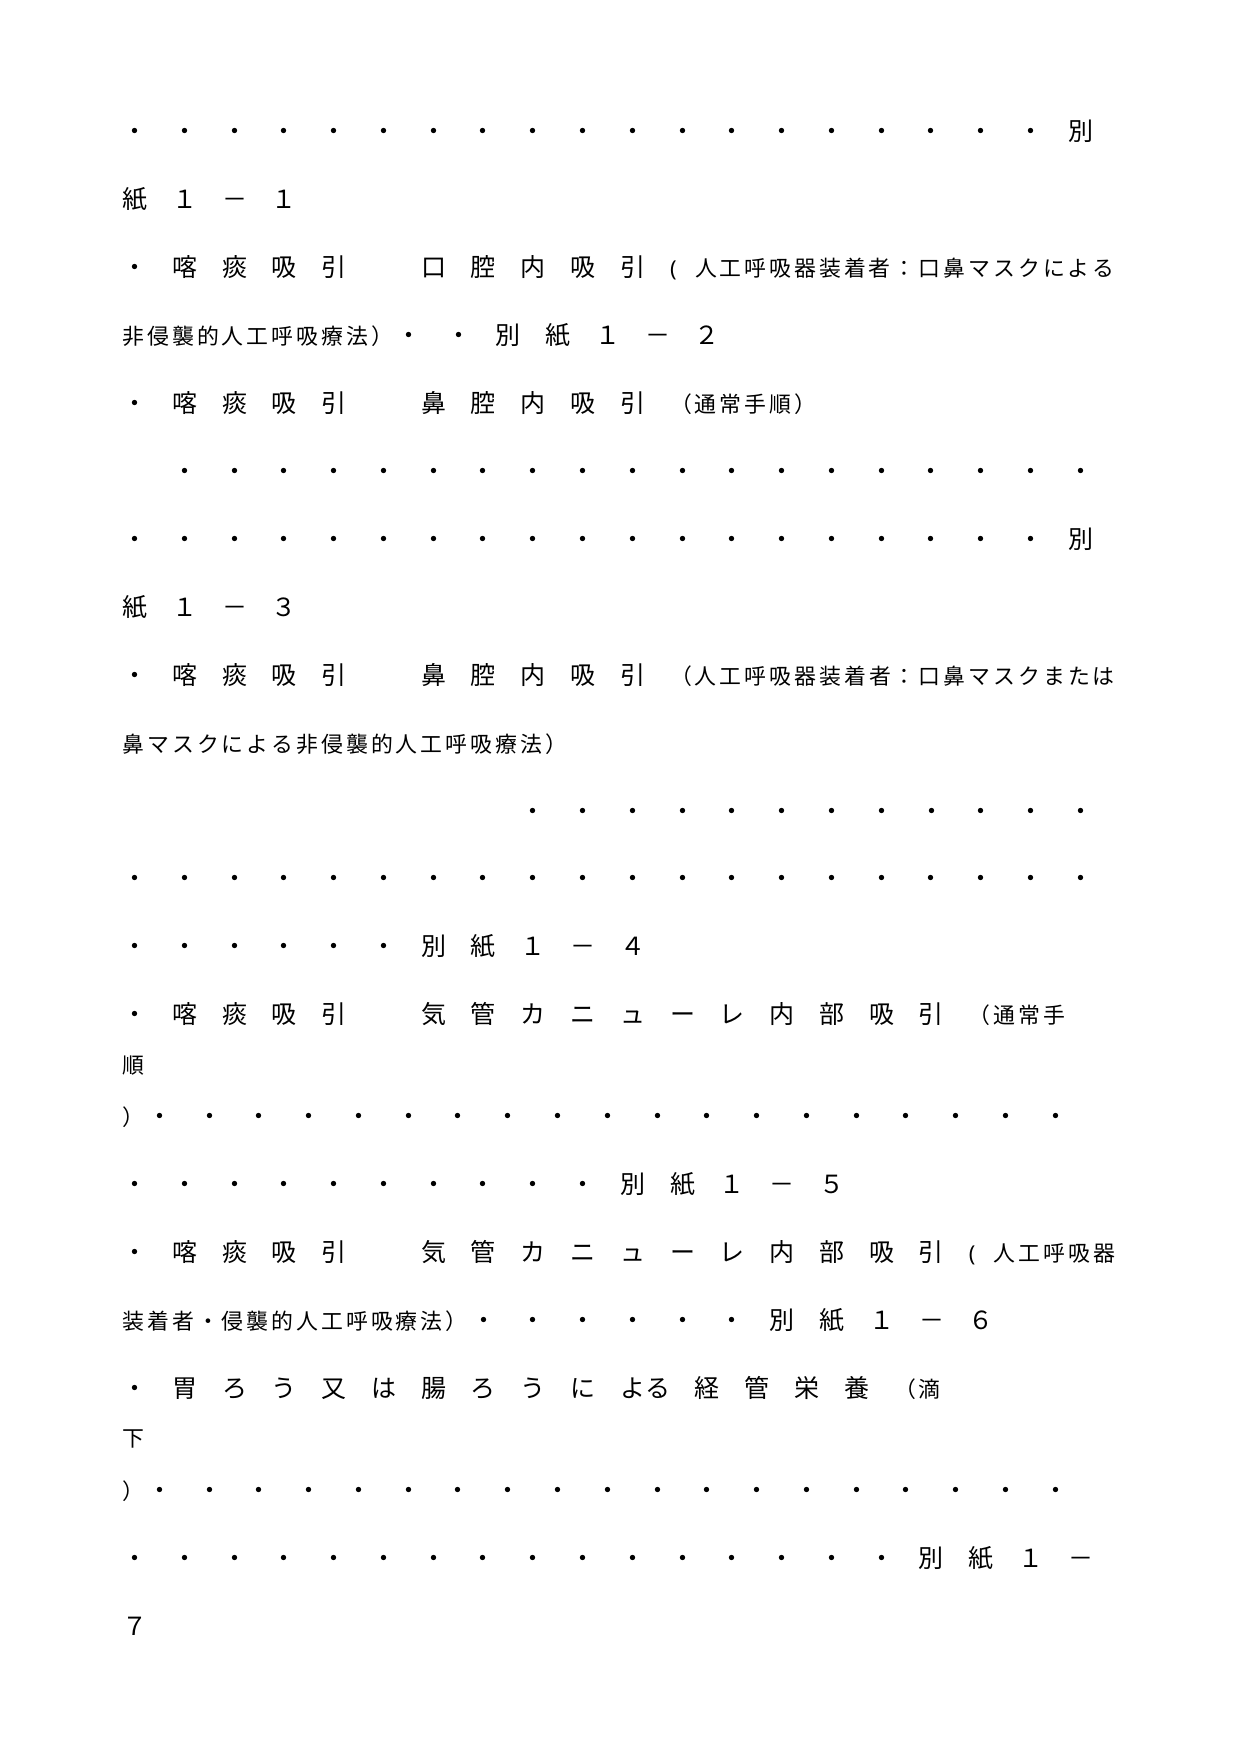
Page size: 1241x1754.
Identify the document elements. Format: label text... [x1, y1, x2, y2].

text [122, 96, 1118, 232]
text ・喀痰吸引 気管カニューレ内部吸引(人工呼吸器装着者・侵襲的人工呼吸療法）・・・・・・別紙１－６ [122, 1217, 1118, 1352]
text ・喀痰吸引 気管カニューレ内部吸引（通常手順）・・・・・・・・・・・・・・・・・・・・・・・・・・・・・別紙１－５ [122, 979, 1118, 1217]
text ・・・・・・・・・・・・・・・・・・・・・・・・・・・・・・・・・・・・・・別紙１－４ [122, 775, 1118, 979]
text ・胃ろう又は腸ろうによる経管栄養（滴下）・・・・・・・・・・・・・・・・・・・・・・・・・・・・・・・・・・・別紙１－７ [122, 1352, 1118, 1658]
text ・喀痰吸引 鼻腔内吸引（通常手順） ・・・・・・・・・・・・・・・・・・・・・・・・・・・・・・・・・・・・・・別紙１－３ [122, 368, 1118, 639]
text ・喀痰吸引 鼻腔内吸引（人工呼吸器装着者：口鼻マスクまたは鼻マスクによる非侵襲的人工呼吸療法） [122, 639, 1118, 775]
text ・喀痰吸引 口腔内吸引(人工呼吸器装着者：口鼻マスクによる非侵襲的人工呼吸療法）・・別紙１－２ [122, 232, 1118, 368]
